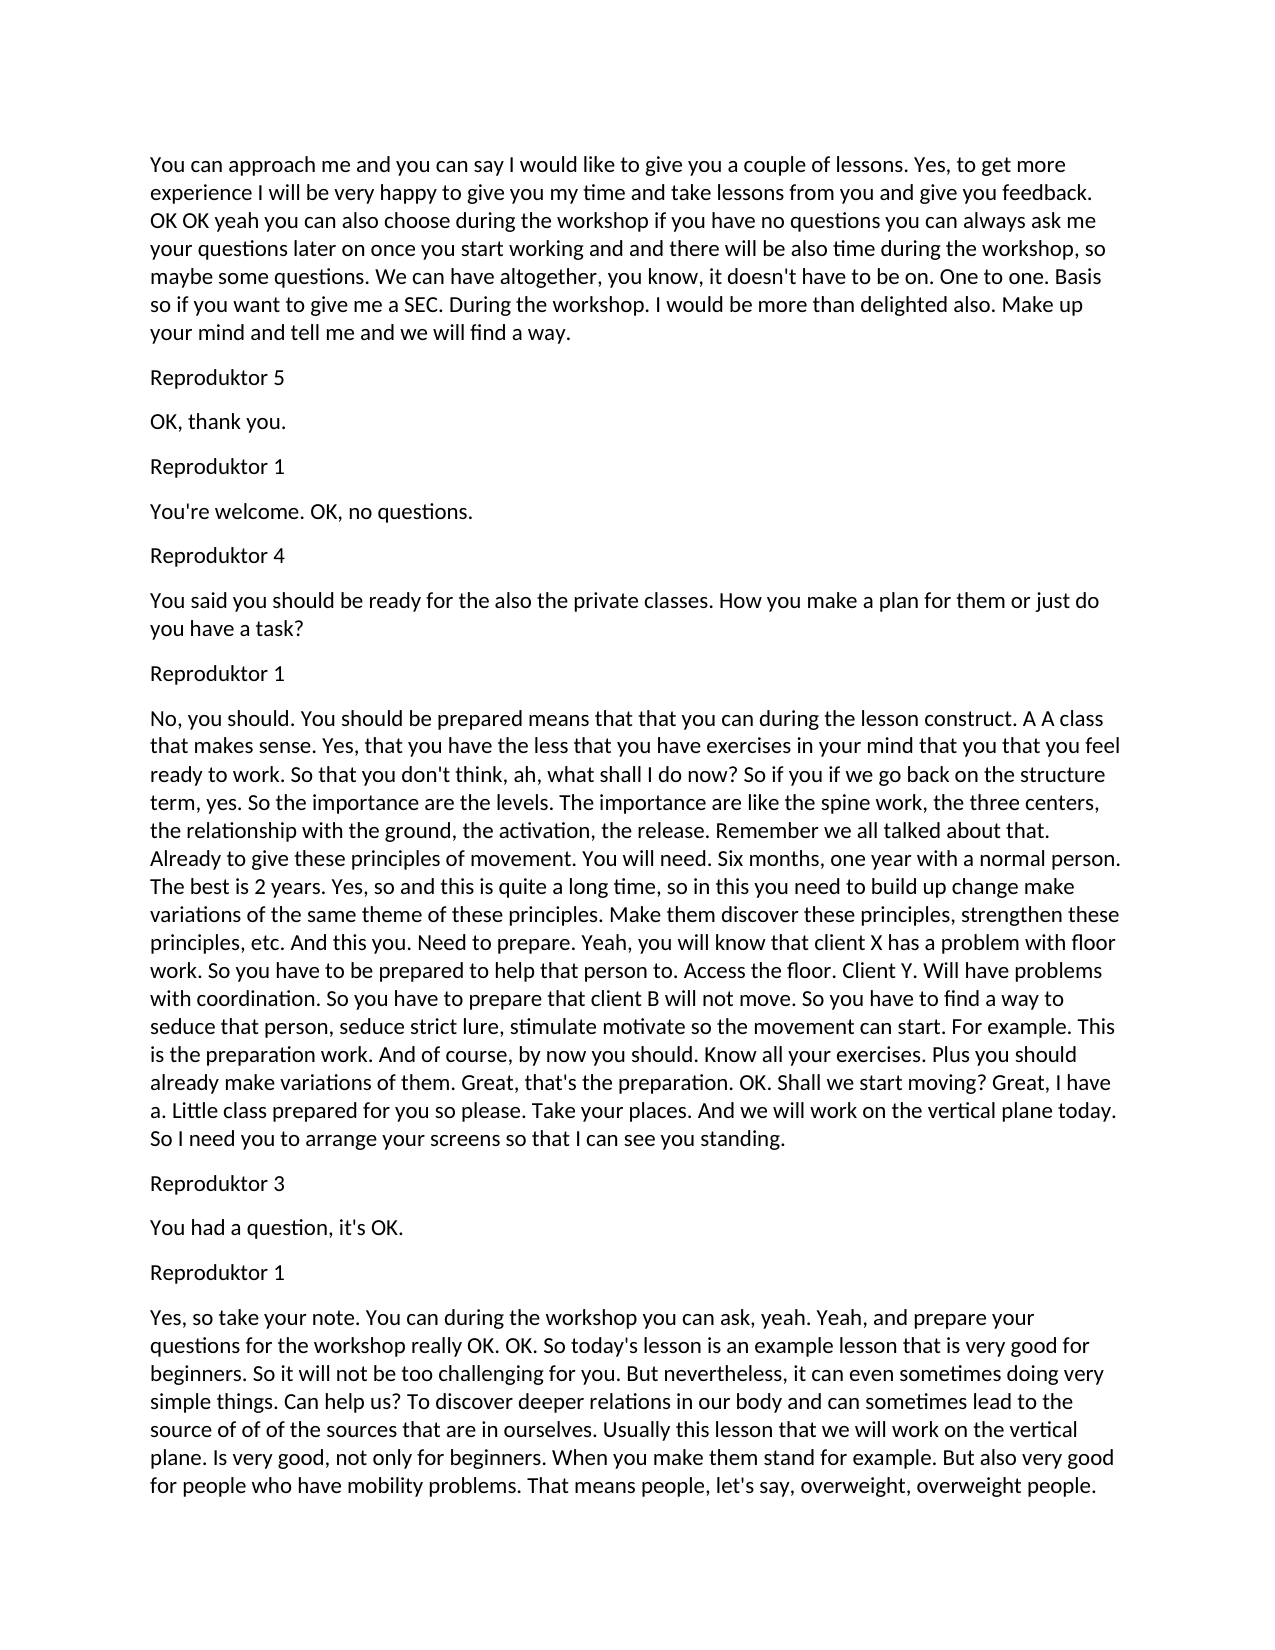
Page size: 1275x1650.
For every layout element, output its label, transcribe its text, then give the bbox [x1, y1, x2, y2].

text You said you should be ready for the also the private classes. How you make a plan for them or just do you have a task? [150, 586, 1125, 642]
text Reproduktor 1 [150, 1258, 1125, 1286]
text You can approach me and you can say I would like to give you a couple of lessons. Yes, to get more experience I will be very happy to give you my time and take lessons from you and give you feedback. OK OK yeah you can also choose during the workshop if you have no questions you can always ask me your questions later on once you start working and and there will be also time during the workshop, so maybe some questions. We can have altogether, you know, it doesn't have to be on. One to one. Basis so if you want to give me a SEC. During the workshop. I would be more than delighted also. Make up your mind and tell me and we will find a way. [150, 150, 1125, 346]
text You had a question, it's OK. [150, 1213, 1125, 1241]
text Reproduktor 5 [150, 363, 1125, 391]
text You're welcome. OK, no questions. [150, 497, 1125, 525]
text Reproduktor 1 [150, 659, 1125, 687]
text No, you should. You should be prepared means that that you can during the lesson construct. A A class that makes sense. Yes, that you have the less that you have exercises in your mind that you that you feel ready to work. So that you don't think, ah, what shall I do now? So if you if we go back on the structure term, yes. So the importance are the levels. The importance are like the spine work, the three centers, the relationship with the ground, the activation, the release. Remember we all talked about that. Already to give these principles of movement. You will need. Six months, one year with a normal person. The best is 2 years. Yes, so and this is quite a long time, so in this you need to build up change make variations of the same theme of these principles. Make them discover these principles, strengthen these principles, etc. And this you. Need to prepare. Yeah, you will know that client X has a problem with floor work. So you have to be prepared to help that person to. Access the floor. Client Y. Will have problems with coordination. So you have to prepare that client B will not move. So you have to find a way to seduce that person, seduce strict lure, stimulate motivate so the movement can start. For example. This is the preparation work. And of course, by now you should. Know all your exercises. Plus you should already make variations of them. Great, that's the preparation. OK. Shall we start moving? Great, I have a. Little class prepared for you so please. Take your places. And we will work on the vertical plane today. So I need you to arrange your screens so that I can see you standing. [150, 704, 1125, 1152]
text Reproduktor 4 [150, 542, 1125, 569]
text Reproduktor 3 [150, 1169, 1125, 1197]
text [150, 1303, 1125, 1499]
text OK, thank you. [150, 407, 1125, 436]
text Reproduktor 1 [150, 452, 1125, 480]
